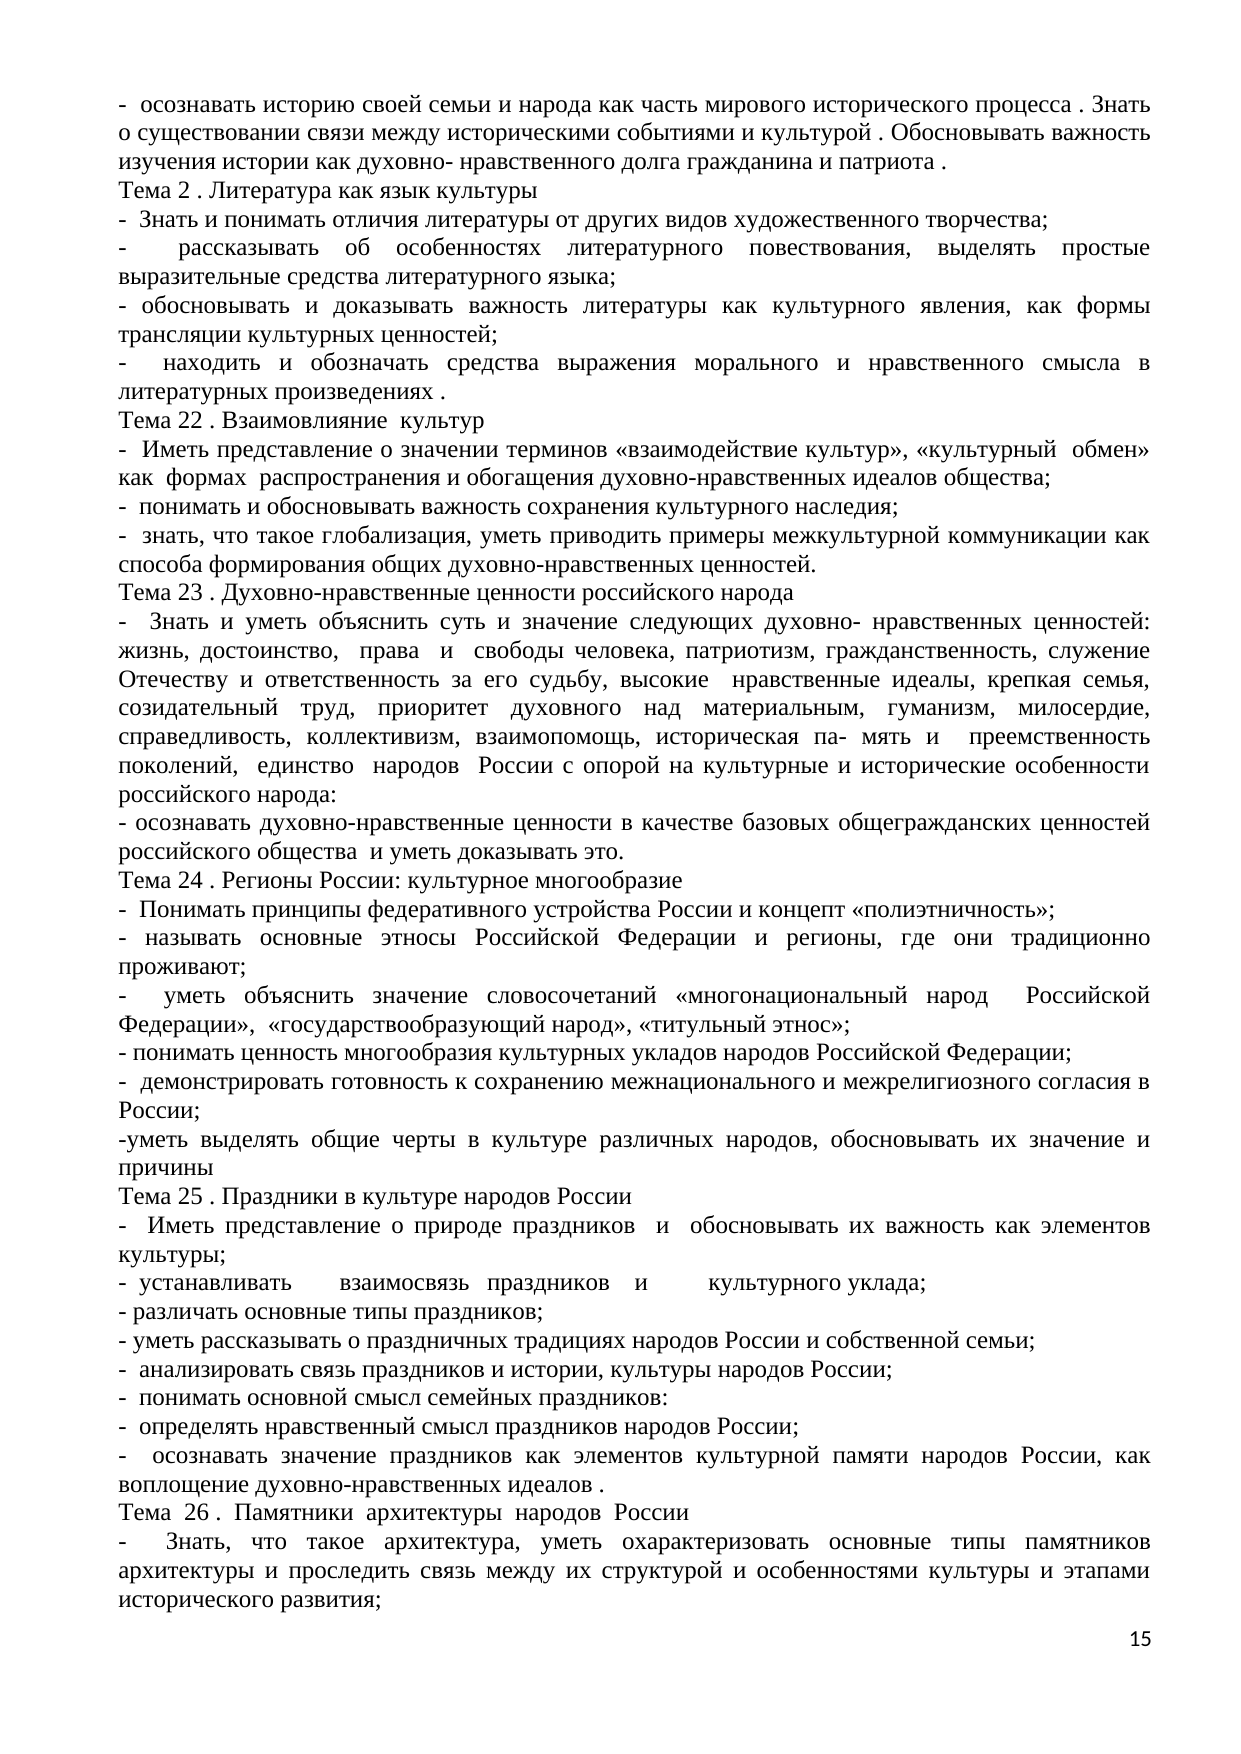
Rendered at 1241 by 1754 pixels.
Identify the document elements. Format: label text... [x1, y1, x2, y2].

text - осознавать значение праздников как элементов культурной памяти народов России, как воплощение духовно-нравственных идеалов . [118, 1440, 1152, 1497]
text - демонстрировать готовность к сохранению межнационального и межрелигиозного согласия в России; [118, 1066, 1152, 1124]
text - понимать и обосновывать важность сохранения культурного наследия; [118, 491, 1152, 520]
text - Знать и уметь объяснить суть и значение следующих духовно- нравственных ценностей: жизнь, достоинство, права и свободы человека, патриотизм, гражданственность, служение Отечеству и ответственность за его судьбу, высокие нравственные идеалы, крепкая семья, созидательный труд, приоритет духовного над материальным, гуманизм, милосердие, справедливость, коллективизм, взаимопомощь, историческая па- мять и преемственность поколений, единство народов России с опорой на культурные и исторические особенности российского народа: [118, 606, 1152, 807]
text Тема 23 . Духовно-нравственные ценности российского народа [118, 577, 1152, 606]
text - Понимать принципы федеративного устройства России и концепт «полиэтничность»; [118, 894, 1152, 922]
text Тема 2 . Литература как язык культуры [118, 175, 1152, 204]
text - уметь объяснить значение словосочетаний «многонациональный народ Российской Федерации», «государствообразующий народ», «титульный этнос»; [118, 980, 1152, 1037]
text - Иметь представление о значении терминов «взаимодействие культур», «культурный обмен» как формах распространения и обогащения духовно-нравственных идеалов общества; [118, 434, 1152, 491]
text - называть основные этносы Российской Федерации и регионы, где они традиционно проживают; [118, 922, 1152, 980]
text - анализировать связь праздников и истории, культуры народов России; [118, 1354, 1152, 1382]
text -уметь выделять общие черты в культуре различных народов, обосновывать их значение и причины [118, 1124, 1152, 1181]
text - устанавливать взаимосвязь праздников и культурного уклада; [118, 1267, 1152, 1296]
text - понимать ценность многообразия культурных укладов народов Российской Федерации; [118, 1037, 1152, 1066]
text - осознавать историю своей семьи и народа как часть мирового исторического процесса . Знать о существовании связи между историческими событиями и культурой . Обосновывать важность изучения истории как духовно- нравственного долга гражданина и патриота . [118, 89, 1152, 175]
text - Знать и понимать отличия литературы от других видов художественного творчества; [118, 204, 1152, 232]
text - определять нравственный смысл праздников народов России; [118, 1411, 1152, 1440]
text - находить и обозначать средства выражения морального и нравственного смысла в литературных произведениях . [118, 347, 1152, 405]
text Тема 25 . Праздники в культуре народов России [118, 1181, 1152, 1210]
text - Иметь представление о природе праздников и обосновывать их важность как элементов культуры; [118, 1210, 1152, 1267]
text - осознавать духовно-нравственные ценности в качестве базовых общегражданских ценностей российского общества и уметь доказывать это. [118, 807, 1152, 865]
text Тема 26 . Памятники архитектуры народов России [118, 1497, 1152, 1526]
text - понимать основной смысл семейных праздников: [118, 1382, 1152, 1411]
text - знать, что такое глобализация, уметь приводить примеры межкультурной коммуникации как способа формирования общих духовно-нравственных ценностей. [118, 520, 1152, 577]
text Тема 22 . Взаимовлияние культур [118, 405, 1152, 434]
text - различать основные типы праздников; [118, 1296, 1152, 1325]
text - уметь рассказывать о праздничных традициях народов России и собственной семьи; [118, 1325, 1152, 1354]
text - обосновывать и доказывать важность литературы как культурного явления, как формы трансляции культурных ценностей; [118, 290, 1152, 347]
text - рассказывать об особенностях литературного повествования, выделять простые выразительные средства литературного языка; [118, 232, 1152, 290]
text - Знать, что такое архитектура, уметь охарактеризовать основные типы памятников архитектуры и проследить связь между их структурой и особенностями культуры и этапами исторического развития; [118, 1526, 1152, 1612]
text Тема 24 . Регионы России: культурное многообразие [118, 865, 1152, 894]
